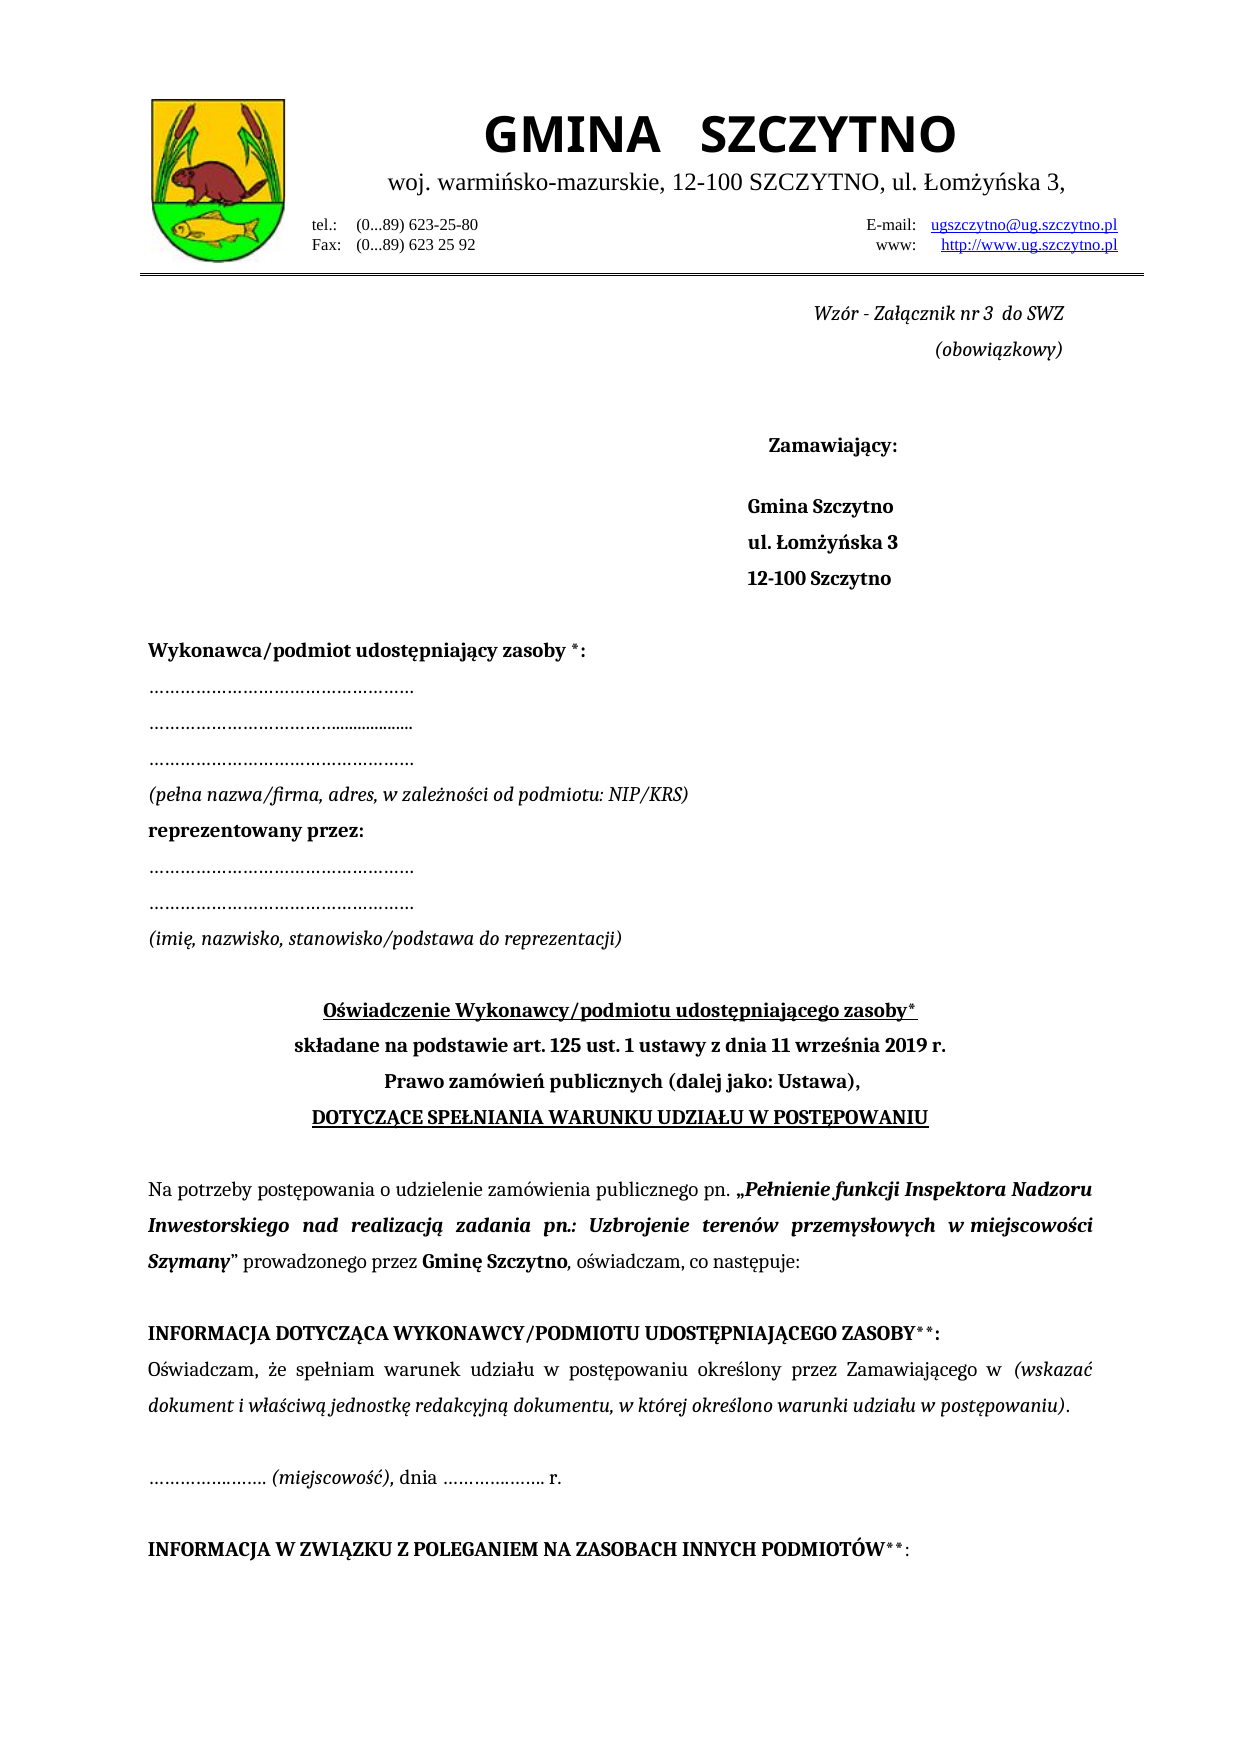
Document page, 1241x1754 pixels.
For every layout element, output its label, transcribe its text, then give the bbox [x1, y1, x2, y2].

text …………………………………………… [148, 854, 1093, 878]
text ……………………………….................. [148, 711, 1093, 735]
text …………….……. (miejscowość), dnia ………….……. r. [148, 1465, 1093, 1489]
text Wykonawca/podmiot udostępniający zasoby *: [148, 639, 1093, 663]
text Wzór - Załącznik nr 3 do SWZ (obowiązkowy) [753, 301, 1063, 361]
text …………………………………………… [148, 747, 1093, 771]
text INFORMACJA DOTYCZĄCA WYKONAWCY/PODMIOTU UDOSTĘPNIAJĄCEGO ZASOBY**: [148, 1322, 1093, 1346]
text …………………………………………… [148, 890, 1093, 914]
text ul. Łomżyńska 3 [748, 531, 1093, 555]
text (imię, nazwisko, stanowisko/podstawa do reprezentacji) [148, 926, 1093, 950]
text INFORMACJA W ZWIĄZKU Z POLEGANIEM NA ZASOBACH INNYCH PODMIOTÓW**: [148, 1537, 1093, 1561]
text DOTYCZĄCE SPEŁNIANIA WARUNKU UDZIAŁU W POSTĘPOWANIU [148, 1106, 1093, 1130]
text …………………………………………… [148, 675, 1093, 699]
text składane na podstawie art. 125 ust. 1 ustawy z dnia 11 września 2019 r. [148, 1034, 1093, 1058]
text reprezentowany przez: [148, 818, 1093, 842]
text Na potrzeby postępowania o udzielenie zamówienia publicznego pn. „Pełnienie funkcji Inspektora Nadzoru Inwestorskiego nad realizacją zadania pn.: Uzbrojenie terenów przemysłowych w miejscowości Szymany” prowadzonego przez Gminę Szczytno, oświadczam, co następuje: [148, 1178, 1093, 1274]
text Zamawiający: [769, 434, 1093, 458]
text Oświadczenie Wykonawcy/podmiotu udostępniającego zasoby* [148, 998, 1093, 1022]
text Oświadczam, że spełniam warunek udziału w postępowaniu określony przez Zamawiającego w (wskazać dokument i właściwą jednostkę redakcyjną dokumentu, w której określono warunki udziału w postępowaniu). [148, 1358, 1093, 1417]
text (pełna nazwa/firma, adres, w zależności od podmiotu: NIP/KRS) [148, 783, 1093, 807]
text 12-100 Szczytno [748, 567, 1093, 591]
text Gmina Szczytno [748, 495, 1093, 519]
picture [151, 99, 286, 263]
text Prawo zamówień publicznych (dalej jako: Ustawa), [148, 1070, 1097, 1094]
